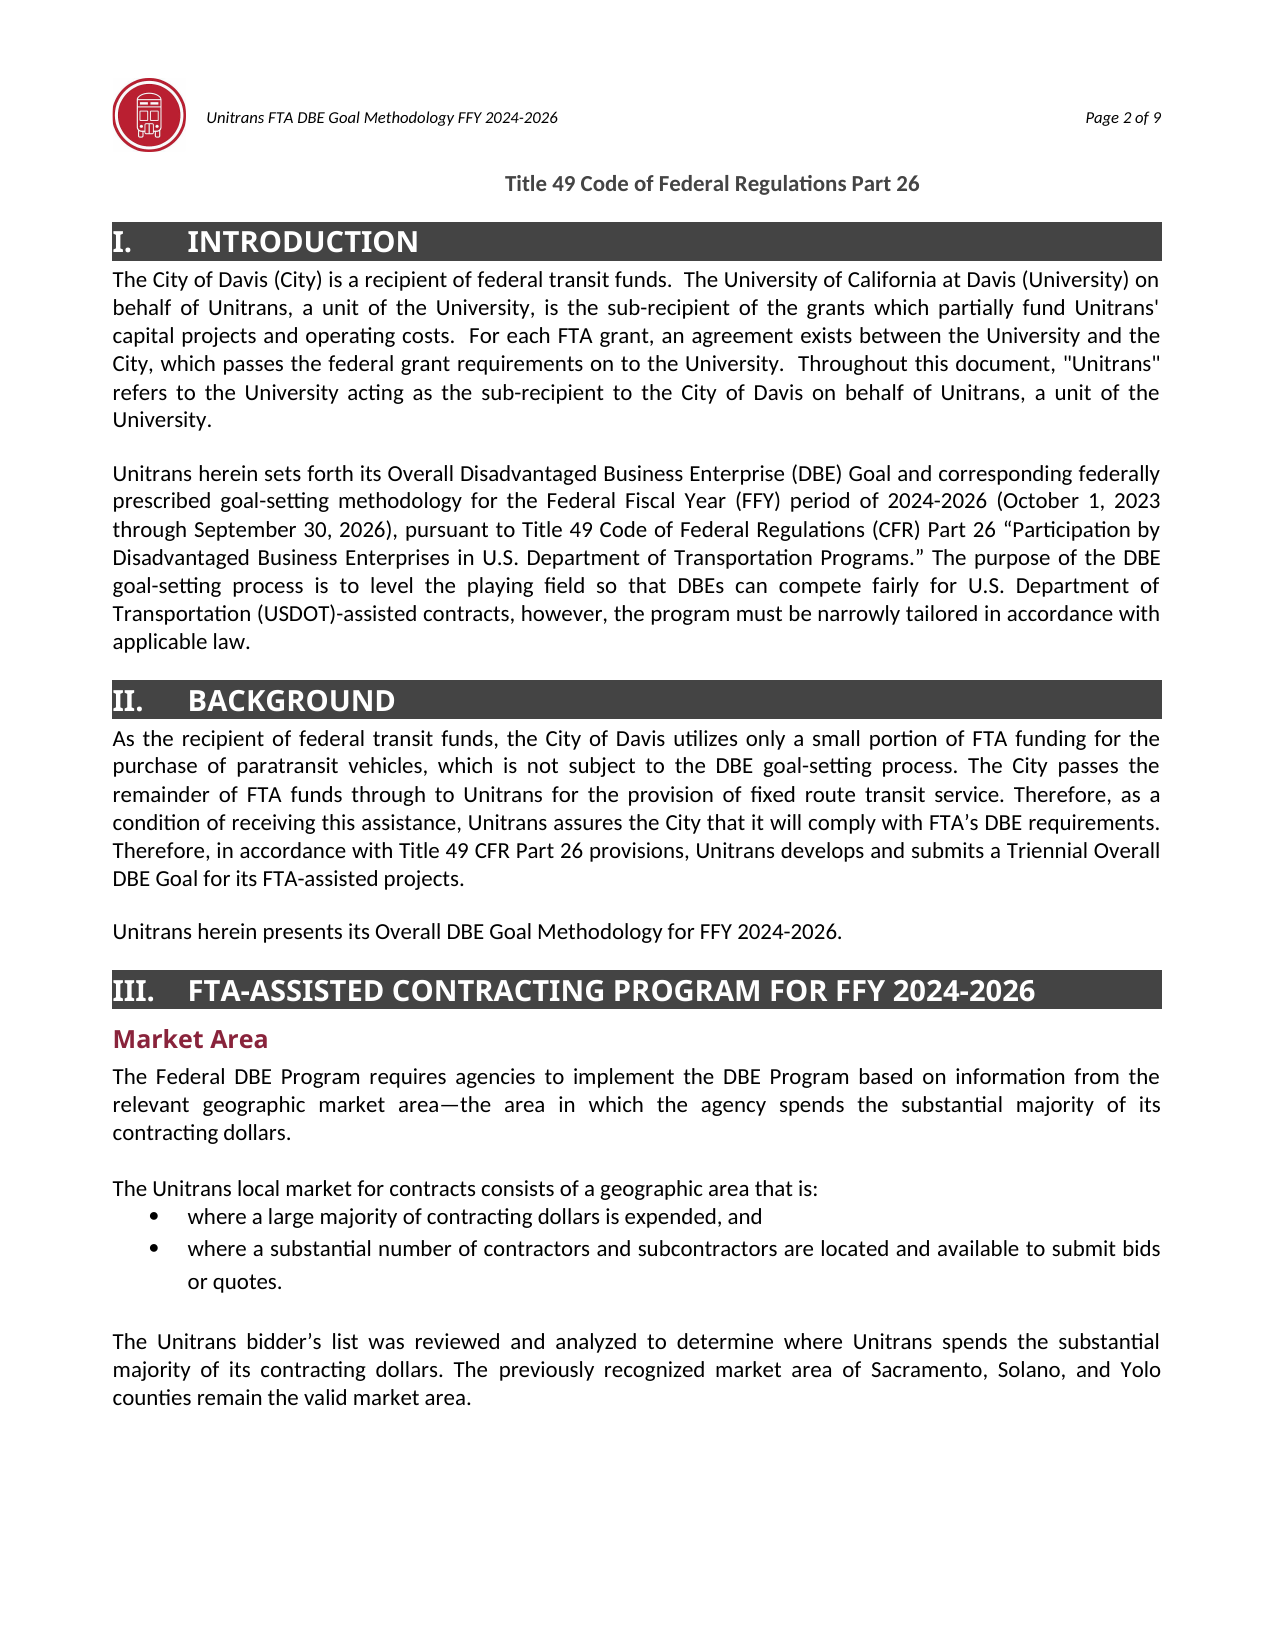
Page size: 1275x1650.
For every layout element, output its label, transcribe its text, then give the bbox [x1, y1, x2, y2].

subtitle FTA-ASSISTED CONTRACTING PROGRAM FOR FFY 2024-2026 [112, 970, 1162, 1009]
list where a large majority of contracting dollars is expended, and [150, 1202, 1162, 1230]
text As the recipient of federal transit funds, the City of Davis utilizes only a small portion of FTA funding for the purchase of paratransit vehicles, which is not subject to the DBE goal-setting process. The City passes the remainder of FTA funds through to Unitrans for the provision of fixed route transit service. Therefore, as a condition of receiving this assistance, Unitrans assures the City that it will comply with FTA’s DBE requirements. Therefore, in accordance with Title 49 CFR Part 26 provisions, Unitrans develops and submits a Triennial Overall DBE Goal for its FTA-assisted projects. [112, 724, 1162, 892]
picture [112, 78, 186, 152]
subtitle BACKGROUND [112, 680, 1162, 719]
text The Unitrans bidder’s list was reviewed and analyzed to determine where Unitrans spends the substantial majority of its contracting dollars. The previously recognized market area of Sacramento, Solano, and Yolo counties remain the valid market area. [112, 1327, 1162, 1411]
text Unitrans herein presents its Overall DBE Goal Methodology for FFY 2024-2026. [112, 917, 1162, 945]
subtitle INTRODUCTION [112, 222, 1162, 261]
subtitle Market Area [112, 1022, 1162, 1056]
list where a substantial number of contractors and subcontractors are located and available to submit bids or quotes. [150, 1234, 1162, 1295]
text The Unitrans local market for contracts consists of a geographic area that is: [112, 1174, 1162, 1202]
text Unitrans herein sets forth its Overall Disadvantaged Business Enterprise (DBE) Goal and corresponding federally prescribed goal-setting methodology for the Federal Fiscal Year (FFY) period of 2024-2026 (October 1, 2023 through September 30, 2026), pursuant to Title 49 Code of Federal Regulations (CFR) Part 26 “Participation by Disadvantaged Business Enterprises in U.S. Department of Transportation Programs.” The purpose of the DBE goal-setting process is to level the playing field so that DBEs can compete fairly for U.S. Department of Transportation (USDOT)-assisted contracts, however, the program must be narrowly tailored in accordance with applicable law. [112, 459, 1162, 655]
text The City of Davis (City) is a recipient of federal transit funds. The University of California at Davis (University) on behalf of Unitrans, a unit of the University, is the sub-recipient of the grants which partially fund Unitrans' capital projects and operating costs. For each FTA grant, an agreement exists between the University and the City, which passes the federal grant requirements on to the University. Throughout this document, "Unitrans" refers to the University acting as the sub-recipient to the City of Davis on behalf of Unitrans, a unit of the University. [112, 266, 1162, 434]
text The Federal DBE Program requires agencies to implement the DBE Program based on information from the relevant geographic market area—the area in which the agency spends the substantial majority of its contracting dollars. [112, 1062, 1162, 1146]
